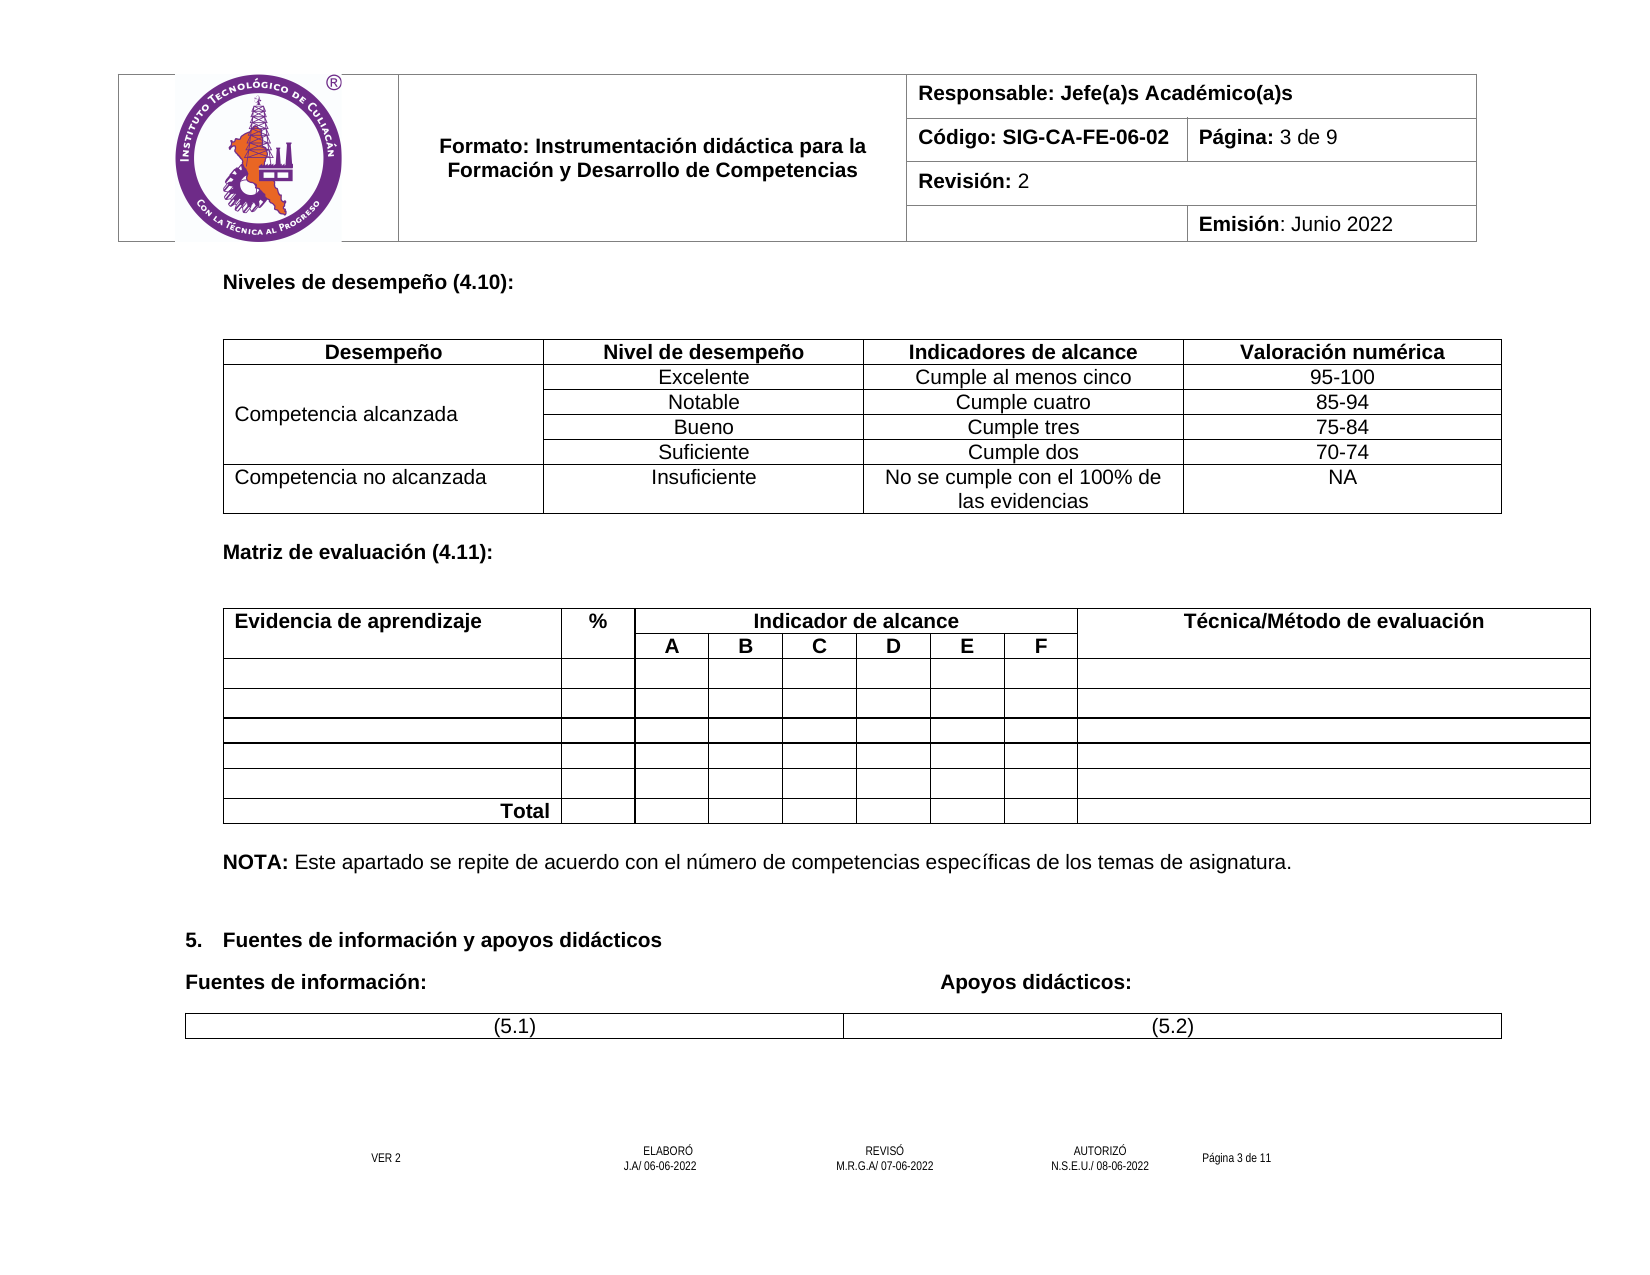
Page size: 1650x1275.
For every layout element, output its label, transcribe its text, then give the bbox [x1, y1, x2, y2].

table_cell [636, 659, 708, 688]
table_cell [931, 744, 1004, 767]
table_cell [1005, 744, 1077, 767]
table_cell F [1005, 634, 1077, 658]
table_cell [636, 769, 708, 798]
table_cell [562, 769, 634, 798]
table_cell B [709, 634, 782, 658]
table_cell [224, 719, 561, 742]
table_cell [709, 744, 782, 767]
table_header Nivel de desempeño [544, 340, 863, 364]
table_cell Total [224, 799, 561, 823]
table_cell [562, 799, 634, 823]
table_cell Cumple cuatro [864, 390, 1183, 414]
table_cell Cumple dos [864, 440, 1183, 464]
table_header (5.1) [186, 1014, 843, 1037]
table_cell E [931, 634, 1004, 658]
table_cell [224, 659, 561, 688]
table_cell [857, 799, 930, 823]
table_cell [931, 719, 1004, 742]
table_cell [857, 719, 930, 742]
list Matriz de evaluación (4.11): [223, 539, 1502, 563]
table_cell [636, 799, 708, 823]
table_cell [931, 659, 1004, 688]
table_cell [224, 689, 561, 717]
table_header Indicadores de alcance [864, 340, 1183, 364]
table_cell [224, 769, 561, 798]
table_cell [1005, 769, 1077, 798]
table_cell [1078, 744, 1590, 767]
table_cell [636, 719, 708, 742]
table_cell [1078, 799, 1590, 823]
table_cell [1005, 799, 1077, 823]
table_cell Insuficiente [544, 465, 863, 513]
table_cell NA [1184, 465, 1501, 513]
table_header Desempeño [224, 340, 543, 364]
table_cell 95-100 [1184, 365, 1501, 389]
table_header Valoración numérica [1184, 340, 1501, 364]
table_header Técnica/Método de evaluación [1078, 609, 1590, 658]
table_cell D [857, 634, 930, 658]
table_cell Competencia alcanzada [224, 365, 543, 464]
table_cell 85-94 [1184, 390, 1501, 414]
table_cell [1005, 719, 1077, 742]
table_cell [857, 689, 930, 717]
table_cell [562, 659, 634, 688]
table_cell Excelente [544, 365, 863, 389]
table_cell [709, 799, 782, 823]
table_cell [562, 689, 634, 717]
list Niveles de desempeño (4.10): [223, 270, 1502, 294]
table_cell [783, 744, 856, 767]
table_cell Cumple al menos cinco [864, 365, 1183, 389]
table_cell C [783, 634, 856, 658]
list Fuentes de información y apoyos didácticos [185, 927, 1502, 951]
table_cell [931, 799, 1004, 823]
table_cell [783, 689, 856, 717]
table_cell [1078, 719, 1590, 742]
table_cell [562, 744, 634, 767]
table_cell 70-74 [1184, 440, 1501, 464]
table_cell [783, 769, 856, 798]
table_cell [709, 689, 782, 717]
table_cell [1078, 689, 1590, 717]
table_cell [1005, 659, 1077, 688]
table_cell [1078, 659, 1590, 688]
list NOTA: Este apartado se repite de acuerdo con el número de competencias específicas de los temas de asignatura. [223, 850, 1502, 874]
table_cell [783, 659, 856, 688]
table_header (5.2) [844, 1014, 1501, 1037]
table_cell [709, 659, 782, 688]
table_header Evidencia de aprendizaje [224, 609, 561, 658]
table_cell Bueno [544, 415, 863, 439]
table_cell [931, 689, 1004, 717]
table_cell [562, 719, 634, 742]
table_cell Notable [544, 390, 863, 414]
table_header % [562, 609, 634, 658]
table_cell [636, 744, 708, 767]
table_cell [709, 719, 782, 742]
table_cell [636, 689, 708, 717]
table_cell [857, 659, 930, 688]
table_cell 75-84 [1184, 415, 1501, 439]
table_cell Suficiente [544, 440, 863, 464]
table_cell Cumple tres [864, 415, 1183, 439]
table_cell [857, 744, 930, 767]
table_cell Competencia no alcanzada [224, 465, 543, 513]
table_header Indicador de alcance [636, 609, 1077, 633]
table_cell [1005, 689, 1077, 717]
table_cell [783, 719, 856, 742]
text Fuentes de información: Apoyos didácticos: [185, 970, 1502, 994]
table_cell [783, 799, 856, 823]
table_cell [1078, 769, 1590, 798]
table_cell [224, 744, 561, 767]
table_cell [857, 769, 930, 798]
table_cell [931, 769, 1004, 798]
picture [175, 74, 342, 242]
table_cell No se cumple con el 100% de las evidencias [864, 465, 1183, 513]
table_cell A [636, 634, 708, 658]
table_cell [709, 769, 782, 798]
